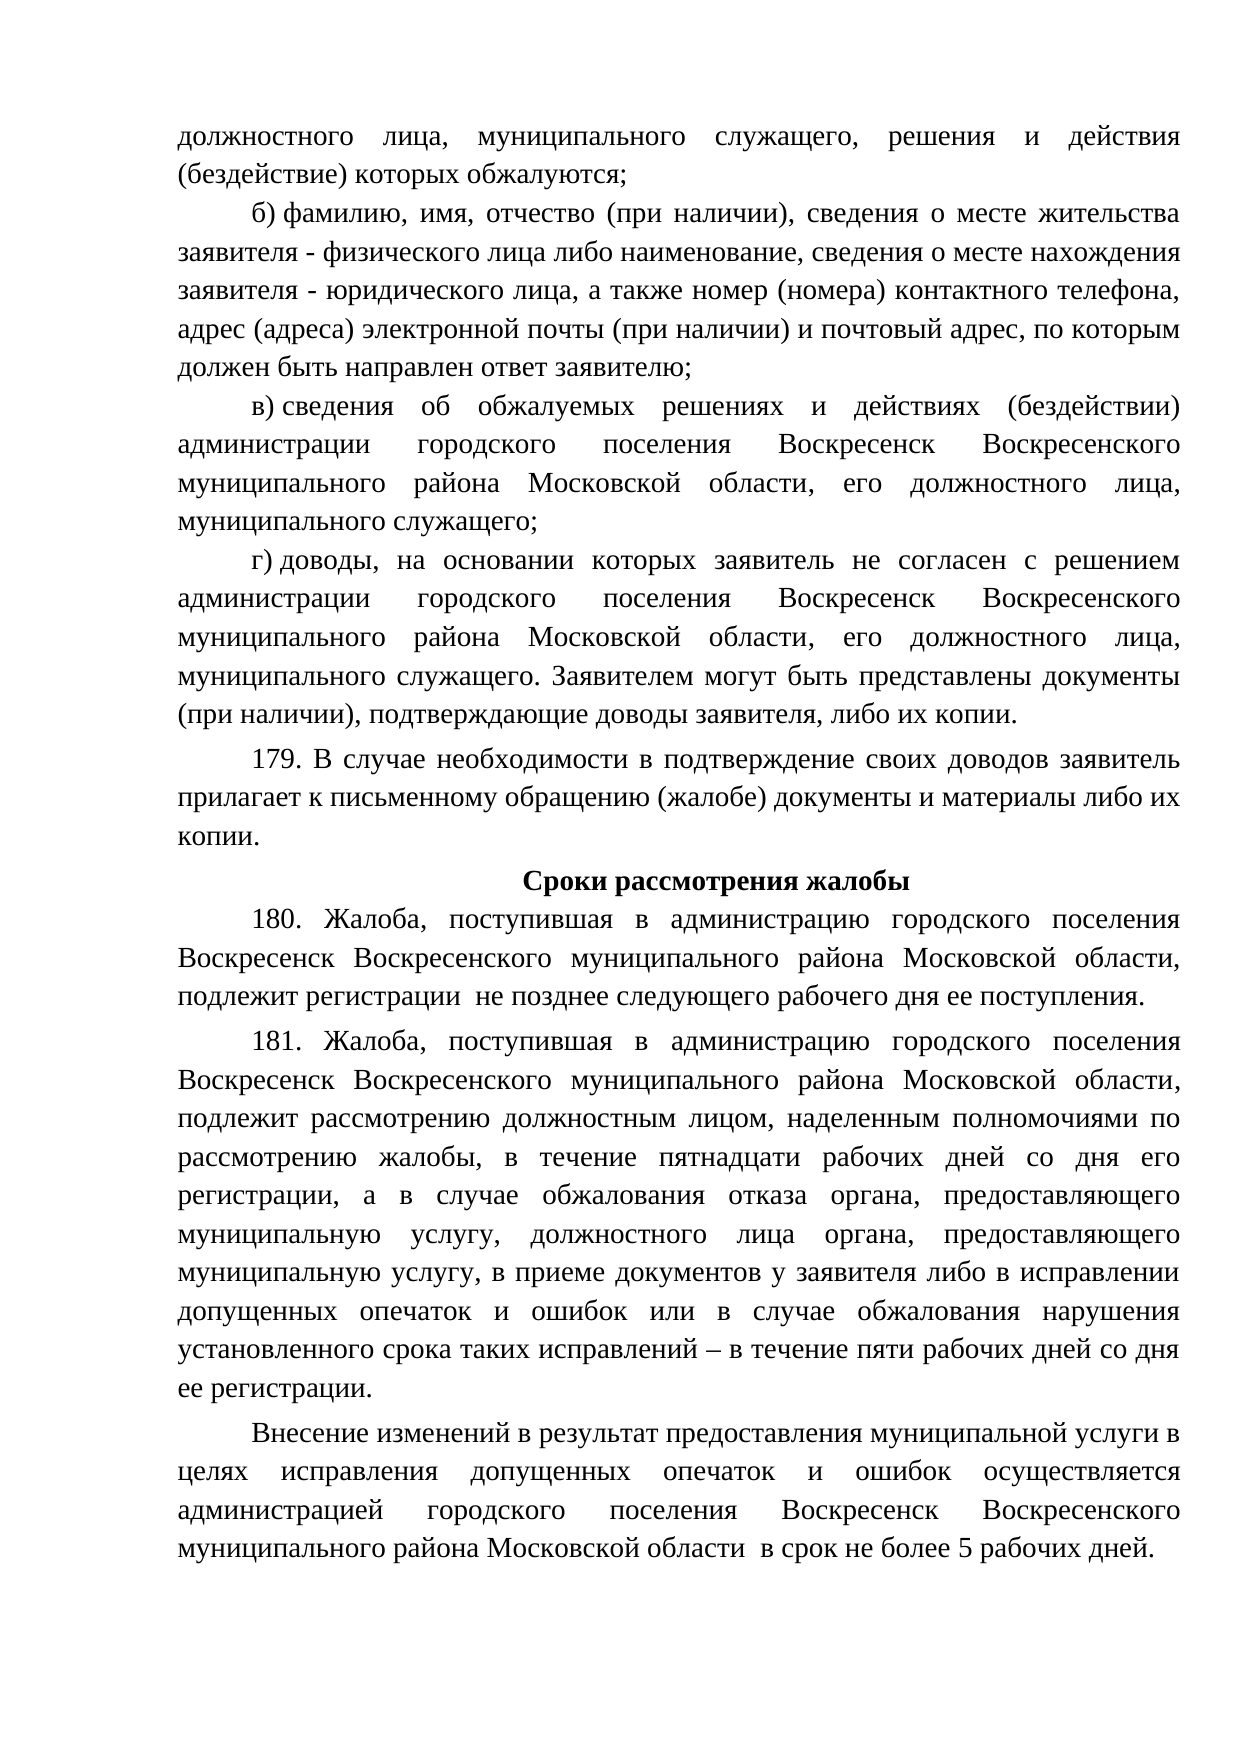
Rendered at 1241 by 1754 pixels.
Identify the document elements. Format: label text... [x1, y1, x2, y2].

text Внесение изменений в результат предоставления муниципальной услуги в целях исправления допущенных опечаток и ошибок осуществляется администрацией городского поселения Воскресенск Воскресенского муниципального района Московской области в срок не более 5 рабочих дней. [177, 1415, 1181, 1564]
text г) доводы, на основании которых заявитель не согласен с решением администрации городского поселения Воскресенск Воскресенского муниципального района Московской области, его должностного лица, муниципального служащего. Заявителем могут быть представлены документы (при наличии), подтверждающие доводы заявителя, либо их копии. [177, 542, 1181, 730]
text 180. Жалоба, поступившая в администрацию городского поселения Воскресенск Воскресенского муниципального района Московской области, подлежит регистрации не позднее следующего рабочего дня ее поступления. [177, 901, 1181, 1012]
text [177, 118, 1181, 190]
text 181. Жалоба, поступившая в администрацию городского поселения Воскресенск Воскресенского муниципального района Московской области, подлежит рассмотрению должностным лицом, наделенным полномочиями по рассмотрению жалобы, в течение пятнадцати рабочих дней со дня его регистрации, а в случае обжалования отказа органа, предоставляющего муниципальную услугу, должностного лица органа, предоставляющего муниципальную услугу, в приеме документов у заявителя либо в исправлении допущенных опечаток и ошибок или в случае обжалования нарушения установленного срока таких исправлений – в течение пяти рабочих дней со дня ее регистрации. [177, 1023, 1181, 1404]
text 179. В случае необходимости в подтверждение своих доводов заявитель прилагает к письменному обращению (жалобе) документы и материалы либо их копии. [177, 741, 1181, 852]
text б) фамилию, имя, отчество (при наличии), сведения о месте жительства заявителя - физического лица либо наименование, сведения о месте нахождения заявителя - юридического лица, а также номер (номера) контактного телефона, адрес (адреса) электронной почты (при наличии) и почтовый адрес, по которым должен быть направлен ответ заявителю; [177, 195, 1181, 383]
list Сроки рассмотрения жалобы [177, 863, 1181, 896]
text в) сведения об обжалуемых решениях и действиях (бездействии) администрации городского поселения Воскресенск Воскресенского муниципального района Московской области, его должностного лица, муниципального служащего; [177, 388, 1181, 537]
